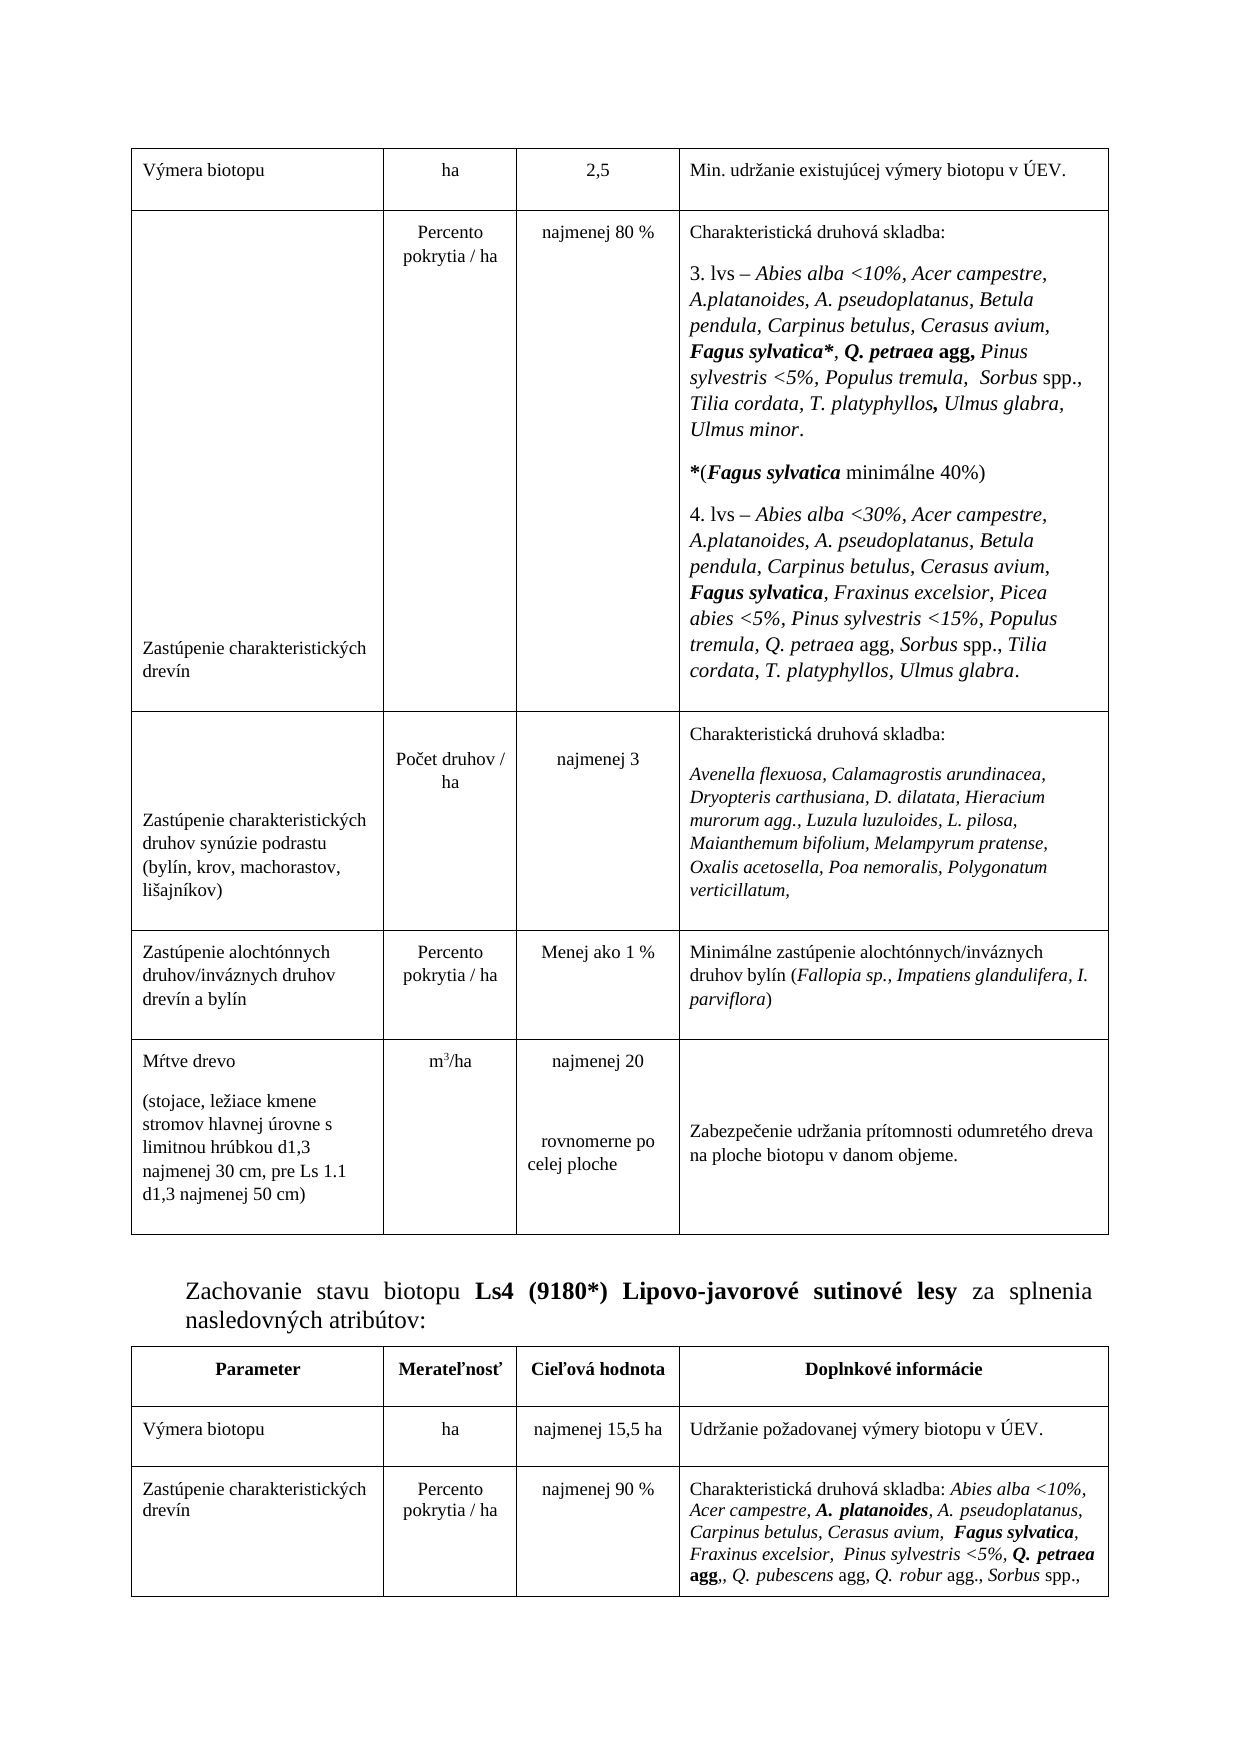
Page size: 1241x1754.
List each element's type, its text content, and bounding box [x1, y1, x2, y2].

table_cell najmenej 3 [517, 712, 679, 930]
table_cell Udržanie požadovanej výmery biotopu v ÚEV. [680, 1407, 1108, 1466]
table_cell ha [384, 149, 516, 210]
table_cell najmenej 20 rovnomerne po celej ploche [517, 1040, 679, 1234]
text Zachovanie stavu biotopu Ls4 (9180*) Lipovo-javorové sutinové lesy za splnenia nasledovných atribútov: [185, 1276, 1093, 1333]
table_cell Výmera biotopu [132, 149, 383, 210]
table_cell Percento pokrytia / ha [384, 931, 516, 1038]
table_cell Zastúpenie alochtónnych druhov/inváznych druhov drevín a bylín [132, 931, 383, 1038]
table_cell Výmera biotopu [132, 1407, 383, 1466]
table_cell najmenej 90 % [517, 1467, 679, 1596]
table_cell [132, 1467, 383, 1596]
table_cell m3/ha [384, 1040, 516, 1234]
table_cell 2,5 [517, 149, 679, 210]
table_cell Percento pokrytia / ha [384, 211, 516, 711]
table_cell Zabezpečenie udržania prítomnosti odumretého dreva na ploche biotopu v danom objeme. [680, 1040, 1108, 1234]
table_header Merateľnosť [384, 1347, 516, 1406]
table_header Parameter [132, 1347, 383, 1406]
table_cell Charakteristická druhová skladba: 3. lvs – Abies alba <10%, Acer campestre, A.platanoides, A. pseudoplatanus, Betula pendula, Carpinus betulus, Cerasus avium, Fagus sylvatica*, Q. petraea agg, Pinus sylvestris <5%, Populus tremula, Sorbus spp., Tilia cordata, T. platyphyllos, Ulmus glabra, Ulmus minor. *(Fagus sylvatica minimálne 40%) 4. lvs – Abies alba <30%, Acer campestre, A.platanoides, A. pseudoplatanus, Betula pendula, Carpinus betulus, Cerasus avium, Fagus sylvatica, Fraxinus excelsior, Picea abies <5%, Pinus sylvestris <15%, Populus tremula, Q. petraea agg, Sorbus spp., Tilia cordata, T. platyphyllos, Ulmus glabra. [680, 211, 1108, 711]
table_cell Minimálne zastúpenie alochtónnych/inváznych druhov bylín (Fallopia sp., Impatiens glandulifera, I. parviflora) [680, 931, 1108, 1038]
table_cell Mŕtve drevo (stojace, ležiace kmene stromov hlavnej úrovne s limitnou hrúbkou d1,3 najmenej 30 cm, pre Ls 1.1 d1,3 najmenej 50 cm) [132, 1040, 383, 1234]
table_cell Min. udržanie existujúcej výmery biotopu v ÚEV. [680, 149, 1108, 210]
table_cell Zastúpenie charakteristických druhov synúzie podrastu (bylín, krov, machorastov, lišajníkov) [132, 712, 383, 930]
table_cell Charakteristická druhová skladba: Avenella flexuosa, Calamagrostis arundinacea, Dryopteris carthusiana, D. dilatata, Hieracium murorum agg., Luzula luzuloides, L. pilosa, Maianthemum bifolium, Melampyrum pratense, Oxalis acetosella, Poa nemoralis, Polygonatum verticillatum, [680, 712, 1108, 930]
table_cell ha [384, 1407, 516, 1466]
table_cell Zastúpenie charakteristických drevín [132, 211, 383, 711]
table_header Doplnkové informácie [680, 1347, 1108, 1406]
table_cell Počet druhov / ha [384, 712, 516, 930]
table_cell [680, 1467, 1108, 1596]
table_cell najmenej 80 % [517, 211, 679, 711]
table_cell Menej ako 1 % [517, 931, 679, 1038]
table_header Cieľová hodnota [517, 1347, 679, 1406]
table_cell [384, 1467, 516, 1596]
table_cell najmenej 15,5 ha [517, 1407, 679, 1466]
